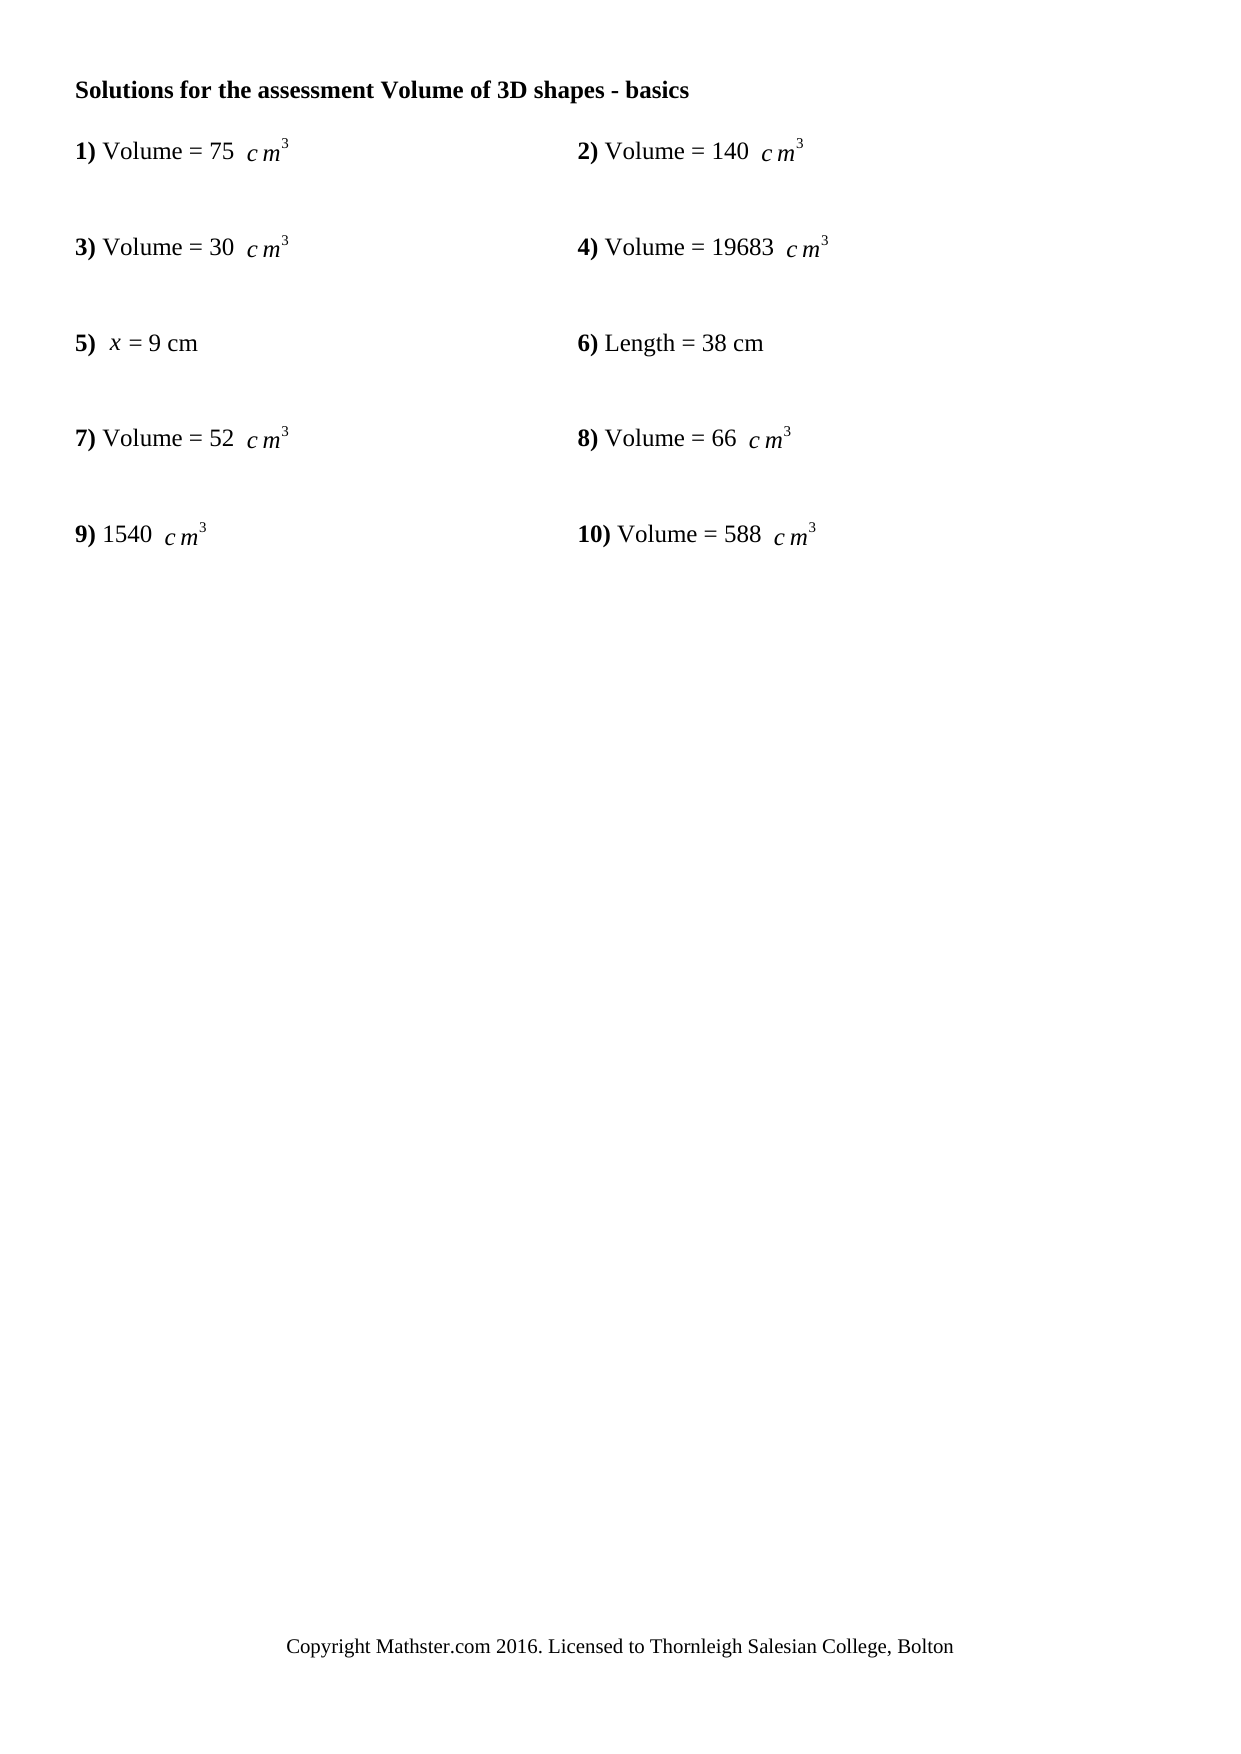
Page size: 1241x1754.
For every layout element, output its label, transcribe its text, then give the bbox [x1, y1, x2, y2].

table_cell 5) = 9 cm [74, 326, 576, 420]
table_cell 9) 1540 [74, 517, 576, 613]
table_header 2) Volume = 140 [576, 133, 1164, 229]
table_cell 3) Volume = 30 [74, 230, 576, 326]
table_cell 10) Volume = 588 [576, 517, 1164, 613]
text Solutions for the assessment Volume of 3D shapes - basics [75, 75, 1165, 104]
table_cell 6) Length = 38 cm [576, 326, 1164, 420]
table_cell 8) Volume = 66 [576, 420, 1164, 517]
table_cell 7) Volume = 52 [74, 420, 576, 517]
table_header 1) Volume = 75 [74, 133, 576, 229]
table_cell 4) Volume = 19683 [576, 230, 1164, 326]
